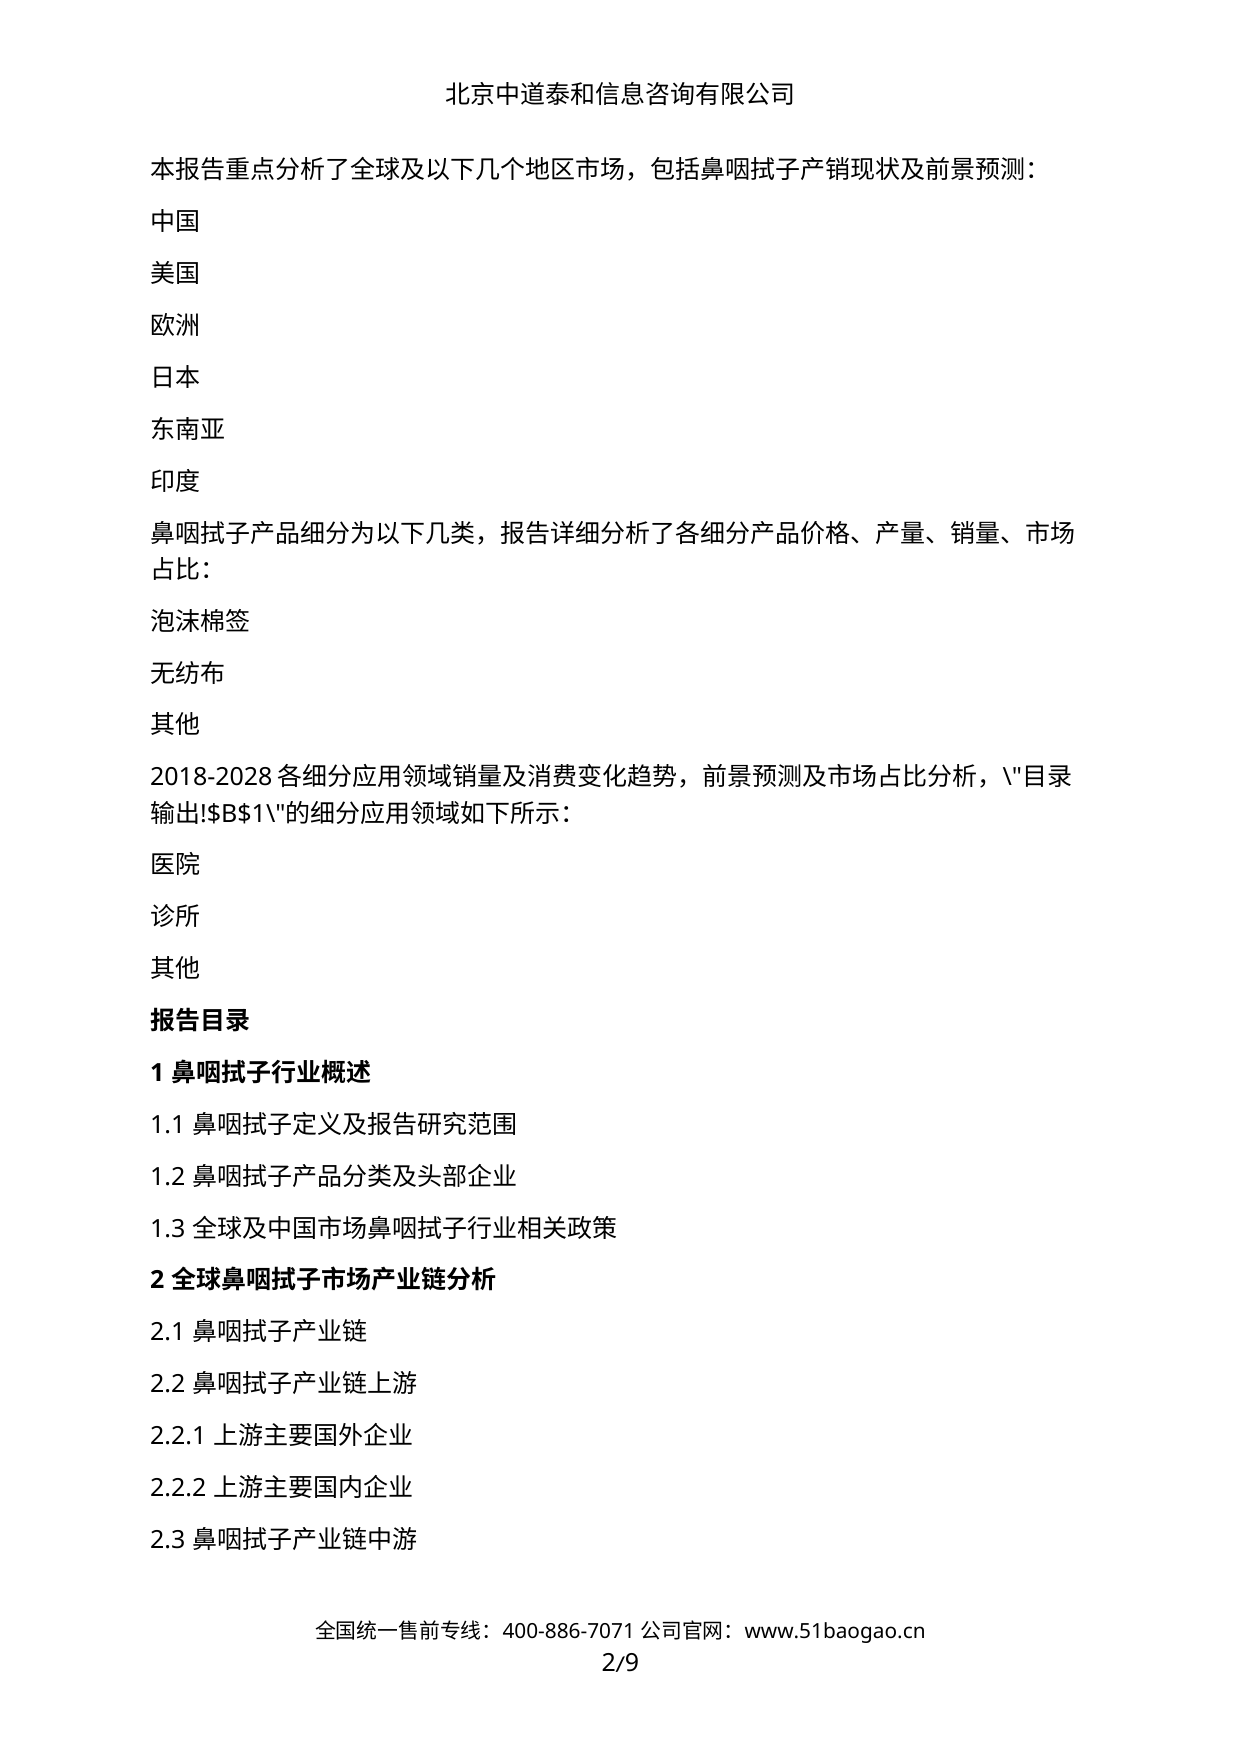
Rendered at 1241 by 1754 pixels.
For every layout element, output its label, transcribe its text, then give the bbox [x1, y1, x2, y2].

text 2.1 鼻咽拭子产业链 [150, 1312, 1090, 1348]
text 美国 [150, 254, 1090, 290]
text 鼻咽拭子产品细分为以下几类，报告详细分析了各细分产品价格、产量、销量、市场占比： [150, 513, 1090, 586]
text 报告目录 [150, 1001, 1090, 1037]
text 2.3 鼻咽拭子产业链中游 [150, 1519, 1090, 1556]
text 2.2 鼻咽拭子产业链上游 [150, 1364, 1090, 1400]
text 本报告重点分析了全球及以下几个地区市场，包括鼻咽拭子产销现状及前景预测： [150, 150, 1090, 186]
text 其他 [150, 949, 1090, 985]
text 2.2.2 上游主要国内企业 [150, 1467, 1090, 1504]
text 1.1 鼻咽拭子定义及报告研究范围 [150, 1104, 1090, 1141]
text 东南亚 [150, 409, 1090, 446]
text 欧洲 [150, 306, 1090, 342]
text 中国 [150, 202, 1090, 238]
text 其他 [150, 705, 1090, 741]
text 无纺布 [150, 653, 1090, 689]
text 2018-2028各细分应用领域销量及消费变化趋势，前景预测及市场占比分析，\"目录输出!$B$1\"的细分应用领域如下所示： [150, 757, 1090, 829]
text 印度 [150, 461, 1090, 497]
text 泡沫棉签 [150, 601, 1090, 637]
text 日本 [150, 357, 1090, 394]
text 1.3 全球及中国市场鼻咽拭子行业相关政策 [150, 1208, 1090, 1244]
text 1 鼻咽拭子行业概述 [150, 1052, 1090, 1089]
text 医院 [150, 845, 1090, 881]
text 1.2 鼻咽拭子产品分类及头部企业 [150, 1156, 1090, 1192]
text 2 全球鼻咽拭子市场产业链分析 [150, 1260, 1090, 1296]
text 诊所 [150, 897, 1090, 933]
text 2.2.1 上游主要国外企业 [150, 1416, 1090, 1452]
